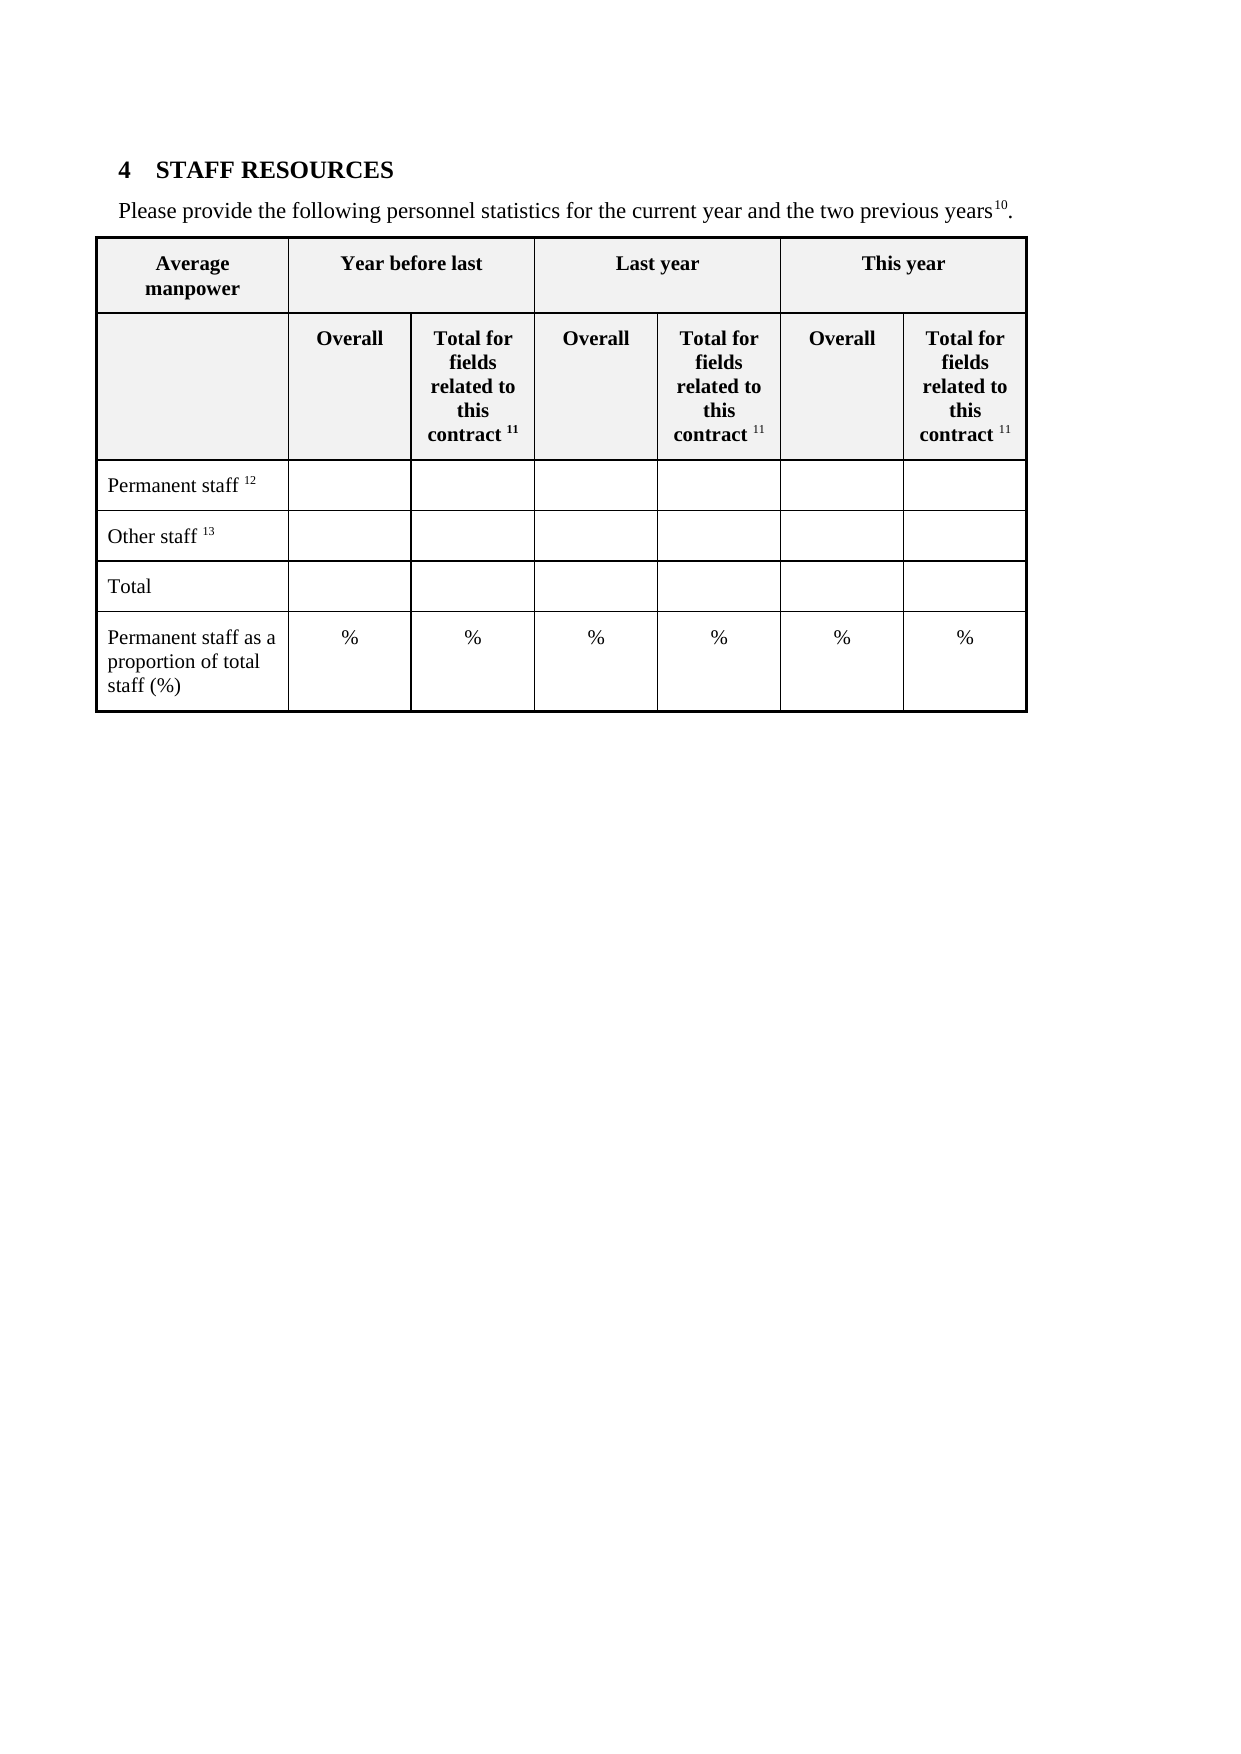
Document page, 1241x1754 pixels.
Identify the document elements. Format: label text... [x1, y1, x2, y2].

table_cell [289, 461, 410, 509]
table_cell Overall [289, 314, 410, 459]
table_header This year [781, 239, 1025, 312]
table_header Last year [535, 239, 780, 312]
table_cell [289, 511, 410, 560]
table_cell Other staff [98, 511, 288, 560]
table_cell Permanent staff [98, 461, 288, 509]
table_cell [658, 511, 780, 560]
table_cell [289, 562, 410, 611]
table_cell % [904, 612, 1025, 709]
table_header Year before last [289, 239, 534, 312]
table_cell [904, 562, 1025, 611]
table_cell Overall [535, 314, 657, 459]
table_cell Total for fields related to this contract 11 [658, 314, 780, 459]
table_cell [904, 511, 1025, 560]
table_cell [781, 511, 903, 560]
table_cell [658, 461, 780, 509]
table_cell [535, 562, 657, 611]
table_cell Overall [781, 314, 903, 459]
table_cell [98, 314, 288, 459]
table_cell % [781, 612, 903, 709]
table_cell Total for fields related to this contract [412, 314, 534, 459]
table_cell % [289, 612, 410, 709]
table_cell [412, 511, 534, 560]
table_header Average manpower [98, 239, 288, 312]
table_cell [904, 461, 1025, 509]
table_cell Permanent staff as a proportion of total staff (%) [98, 612, 288, 709]
text Please provide the following personnel statistics for the current year and the two previous years. [118, 197, 1033, 223]
table_cell [535, 511, 657, 560]
table_cell % [412, 612, 534, 709]
table_cell [412, 461, 534, 509]
table_cell [412, 562, 534, 611]
table_cell Total [98, 562, 288, 611]
table_cell [535, 461, 657, 509]
table_cell % [535, 612, 657, 709]
table_cell % [658, 612, 780, 709]
table_cell [781, 562, 903, 611]
table_cell [658, 562, 780, 611]
table_cell Total for fields related to this contract 11 [904, 314, 1025, 459]
table_cell [781, 461, 903, 509]
text 4 STAFF RESOURCES [118, 156, 1033, 184]
